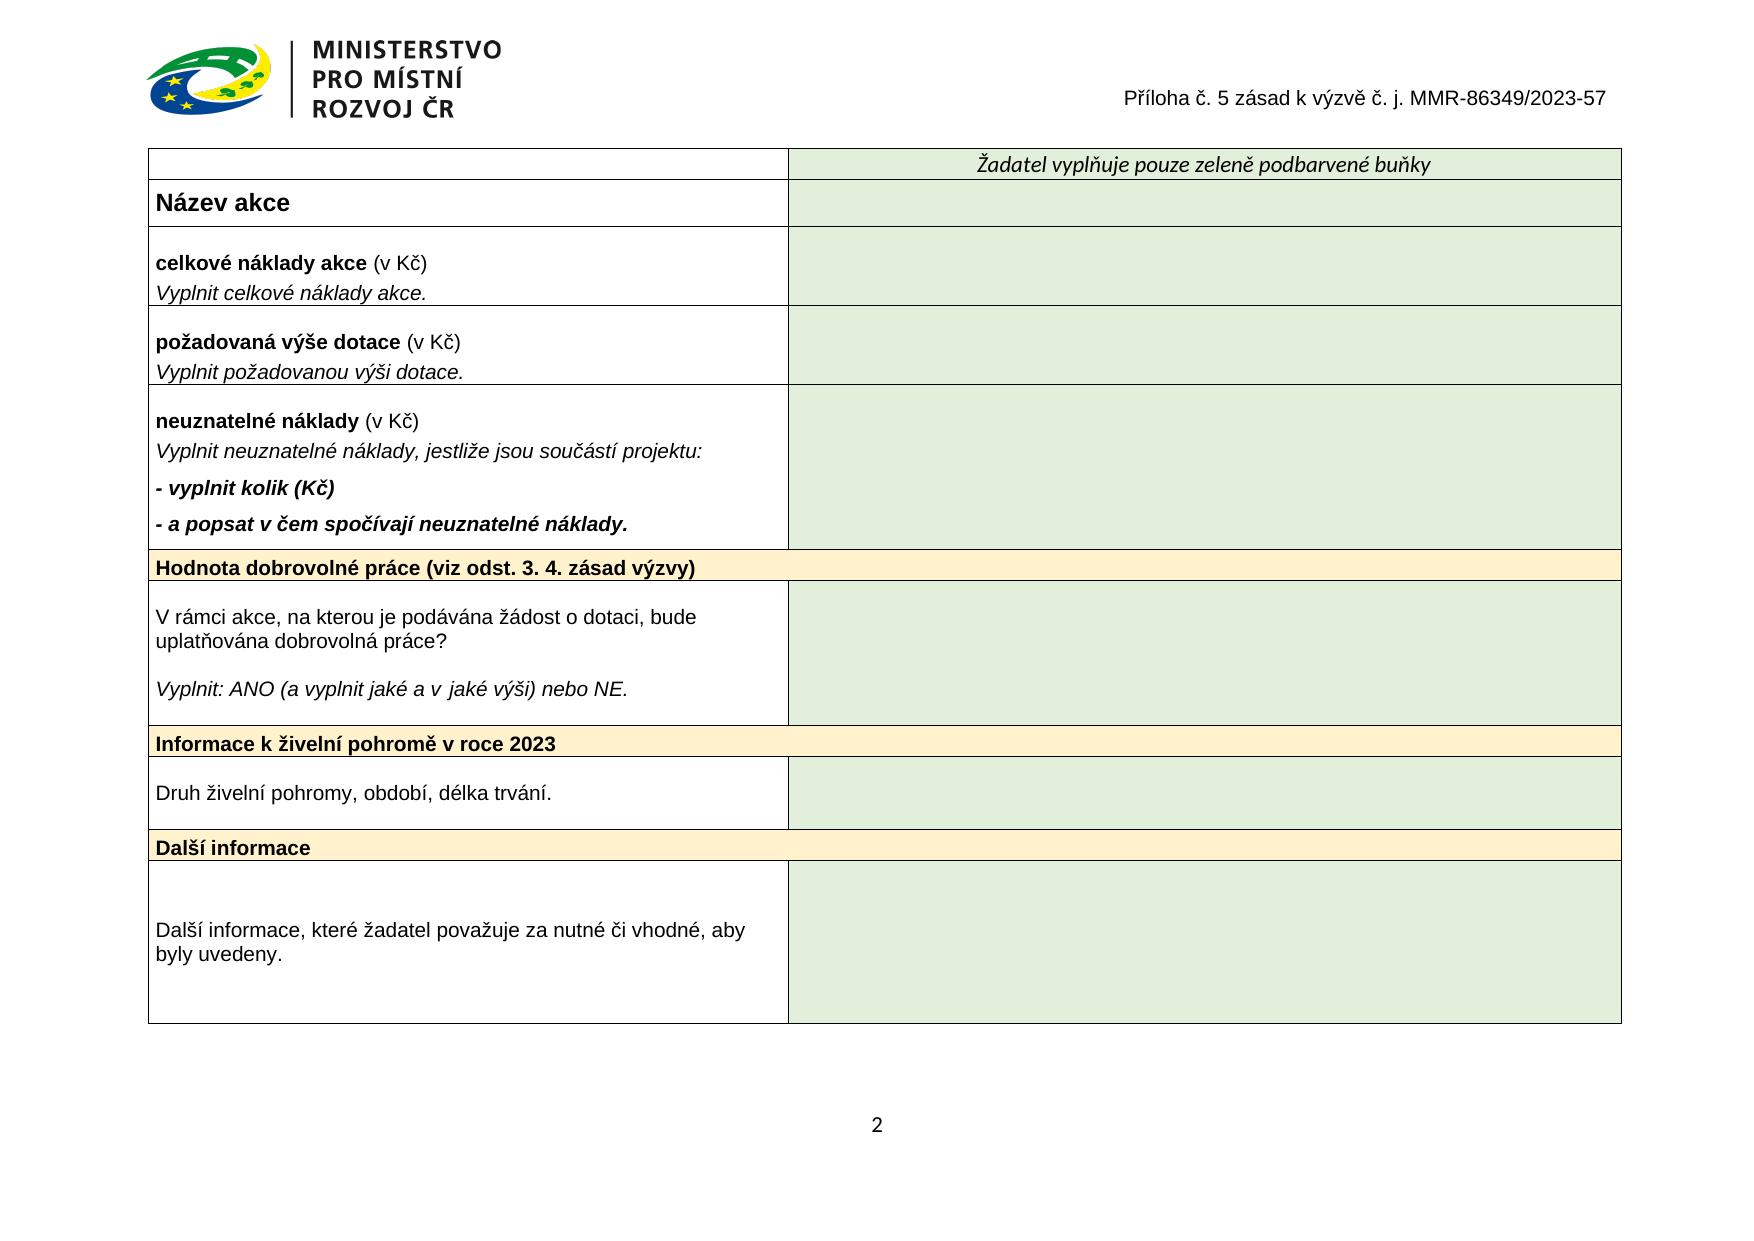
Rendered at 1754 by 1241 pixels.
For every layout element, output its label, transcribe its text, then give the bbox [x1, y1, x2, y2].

table_cell Další informace, které žadatel považuje za nutné či vhodné, aby byly uvedeny. [149, 861, 788, 1023]
table_cell požadovaná výše dotace (v Kč) Vyplnit požadovanou výši dotace. [149, 306, 788, 384]
table_cell [789, 757, 1621, 829]
table_cell [789, 385, 1621, 549]
table_cell Název akce [149, 180, 788, 226]
picture [146, 40, 501, 118]
table_header Žadatel vyplňuje pouze zeleně podbarvené buňky [789, 149, 1621, 179]
table_cell neuznatelné náklady (v Kč) Vyplnit neuznatelné náklady, jestliže jsou součástí projektu: - vyplnit kolik (Kč) - a popsat v čem spočívají neuznatelné náklady. [149, 385, 788, 549]
table_cell celkové náklady akce (v Kč) Vyplnit celkové náklady akce. [149, 227, 788, 305]
table_cell [789, 227, 1621, 305]
table_cell Další informace [149, 830, 1621, 860]
table_cell [789, 306, 1621, 384]
table_cell [789, 861, 1621, 1023]
table_cell [789, 180, 1621, 226]
table_cell V rámci akce, na kterou je podávána žádost o dotaci, bude uplatňována dobrovolná práce? Vyplnit: ANO (a vyplnit jaké a v jaké výši) nebo NE. [149, 581, 788, 725]
table_cell [789, 581, 1621, 725]
table_cell Druh živelní pohromy, období, délka trvání. [149, 757, 788, 829]
table_header [149, 149, 788, 179]
table_cell Informace k živelní pohromě v roce 2023 [149, 726, 1621, 756]
table_cell Hodnota dobrovolné práce (viz odst. 3. 4. zásad výzvy) [149, 550, 1621, 580]
